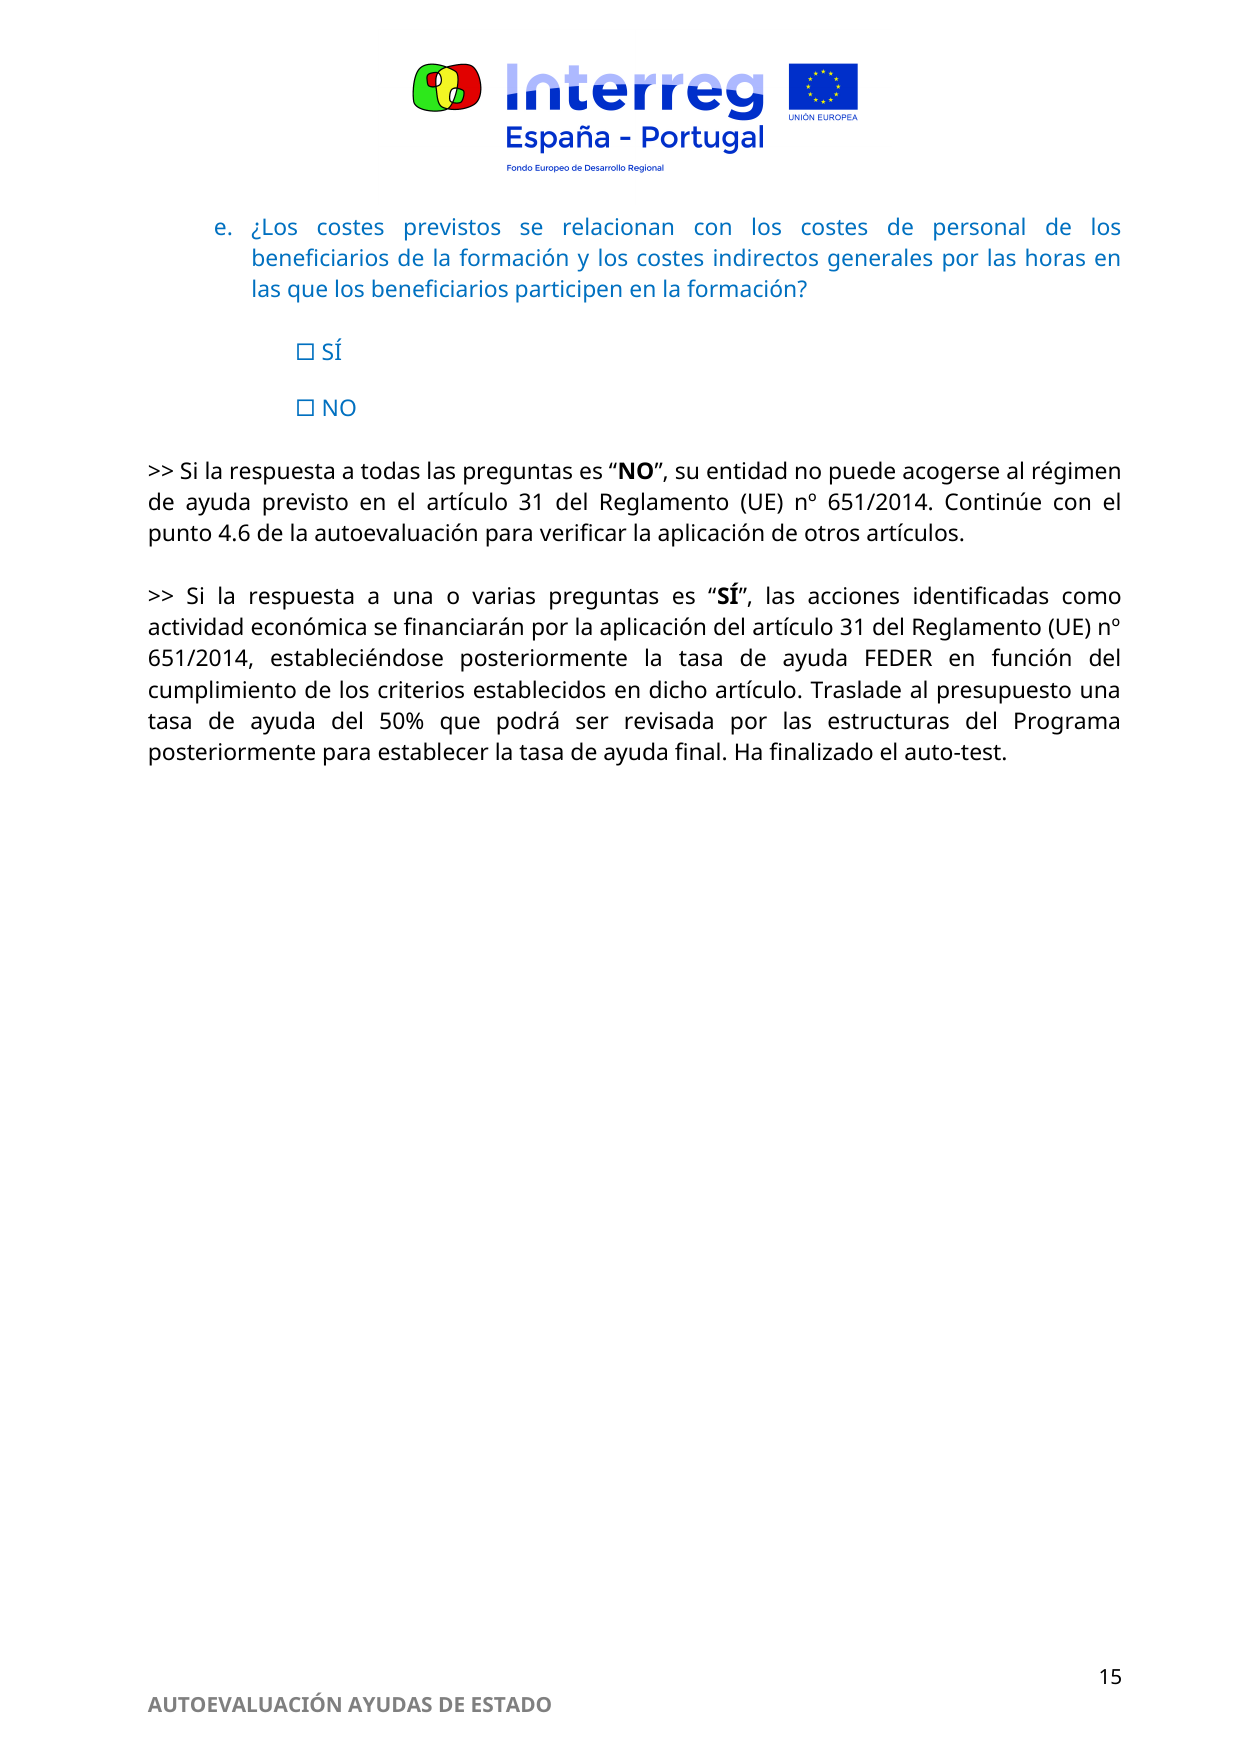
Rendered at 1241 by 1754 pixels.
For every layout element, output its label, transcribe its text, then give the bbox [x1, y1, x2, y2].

text NO [295, 392, 1122, 424]
list ¿Los costes previstos se relacionan con los costes de personal de los beneficiarios de la formación y los costes indirectos generales por las horas en las que los beneficiarios participen en la formación? [214, 211, 1122, 304]
text >> Si la respuesta a una o varias preguntas es “SÍ”, las acciones identificadas como actividad económica se financiarán por la aplicación del artículo 31 del Reglamento (UE) nº 651/2014, estableciéndose posteriormente la tasa de ayuda FEDER en función del cumplimiento de los criterios establecidos en dicho artículo. Traslade al presupuesto una tasa de ayuda del 50% que podrá ser revisada por las estructuras del Programa posteriormente para establecer la tasa de ayuda final. Ha finalizado el auto-test. [148, 580, 1122, 767]
text >> Si la respuesta a todas las preguntas es “NO”, su entidad no puede acogerse al régimen de ayuda previsto en el artículo 31 del Reglamento (UE) nº 651/2014. Continúe con el punto 4.6 de la autoevaluación para verificar la aplicación de otros artículos. [148, 455, 1122, 549]
picture [378, 29, 892, 205]
text SÍ [295, 336, 1122, 367]
